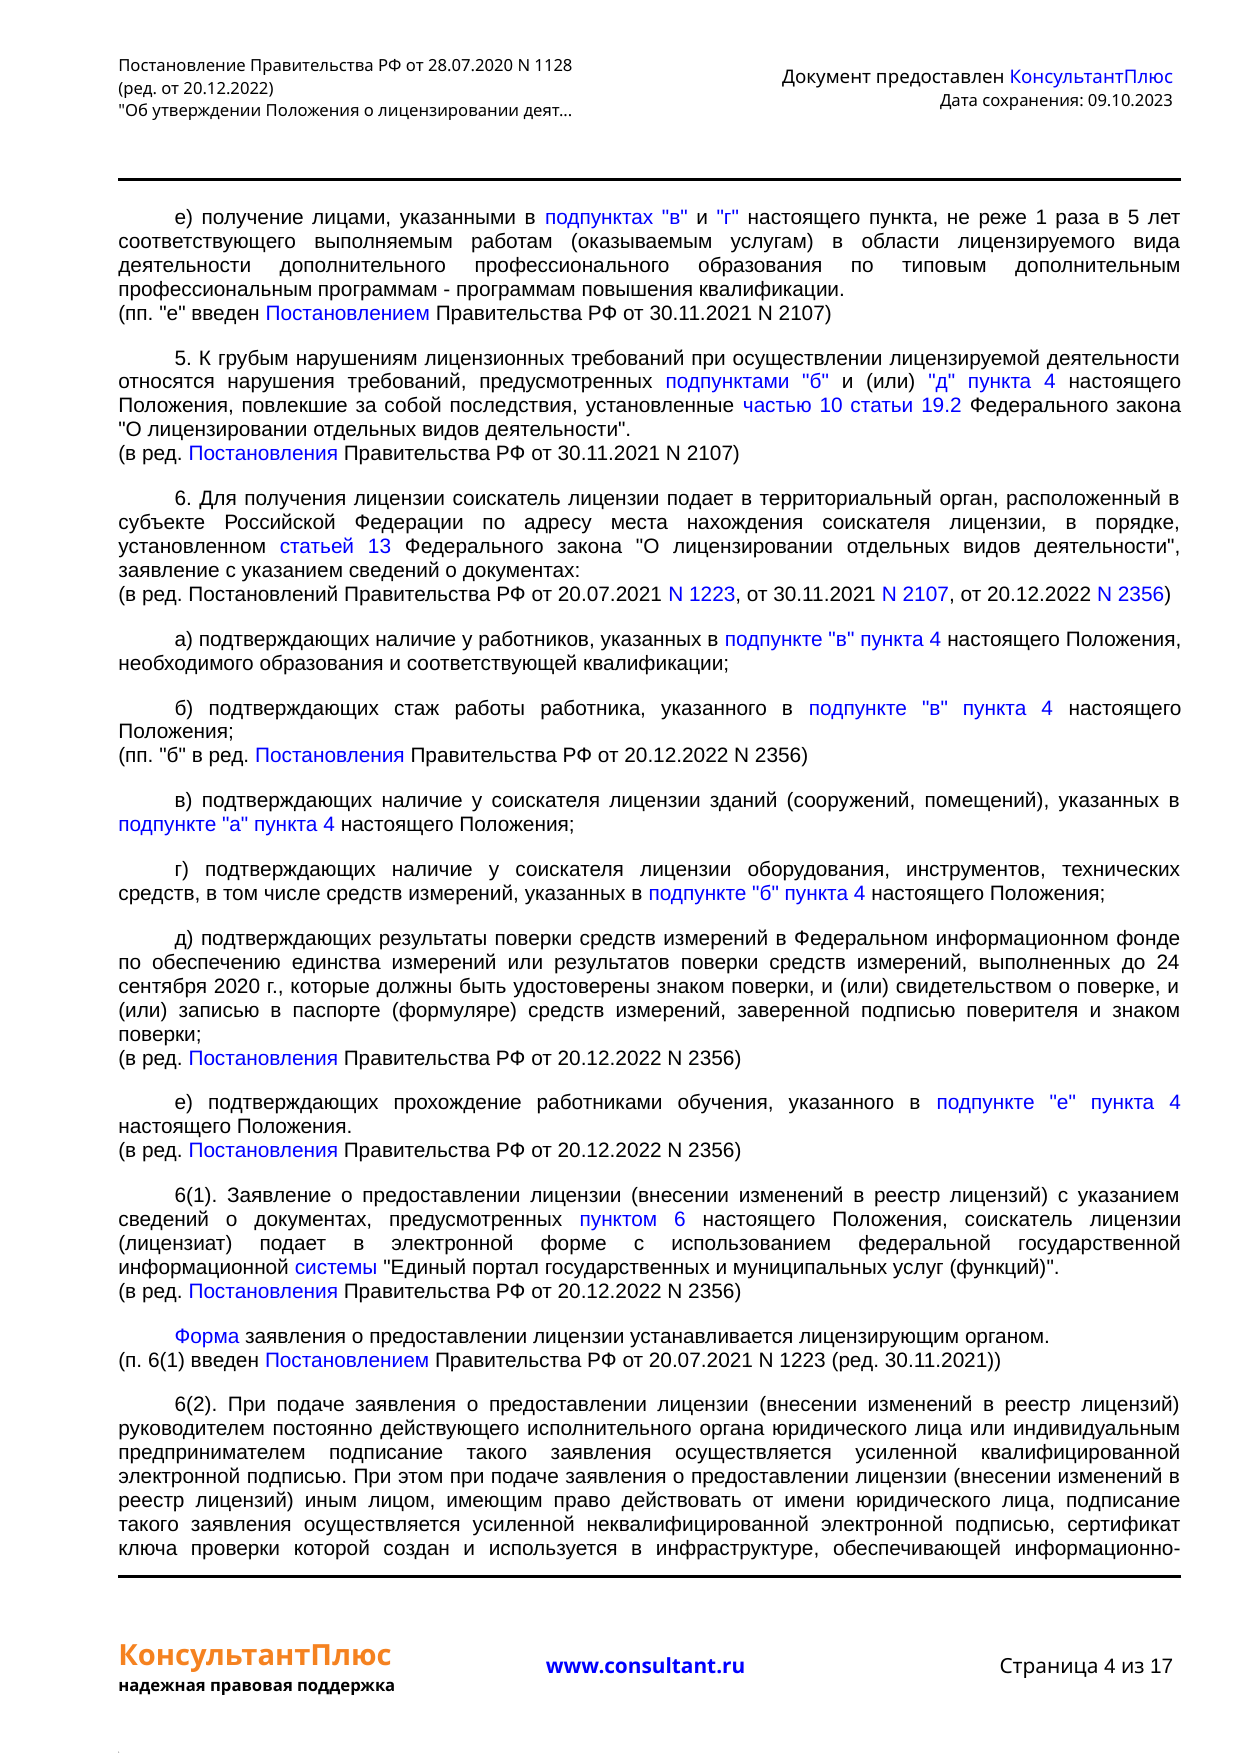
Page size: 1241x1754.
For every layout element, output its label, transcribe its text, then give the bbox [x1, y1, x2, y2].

text б) подтверждающих стаж работы работника, указанного в подпункте "в" пункта 4 настоящего Положения; [118, 695, 1181, 743]
text д) подтверждающих результаты поверки средств измерений в Федеральном информационном фонде по обеспечению единства измерений или результатов поверки средств измерений, выполненных до 24 сентября 2020 г., которые должны быть удостоверены знаком поверки, и (или) свидетельством о поверке, и (или) записью в паспорте (формуляре) средств измерений, заверенной подписью поверителя и знаком поверки; [118, 926, 1181, 1045]
text е) подтверждающих прохождение работниками обучения, указанного в подпункте "е" пункта 4 настоящего Положения. [118, 1090, 1181, 1138]
text 5. К грубым нарушениям лицензионных требований при осуществлении лицензируемой деятельности относятся нарушения требований, предусмотренных подпунктами "б" и (или) "д" пункта 4 настоящего Положения, повлекшие за собой последствия, установленные частью 10 статьи 19.2 Федерального закона "О лицензировании отдельных видов деятельности". [118, 345, 1181, 441]
text е) получение лицами, указанными в подпунктах "в" и "г" настоящего пункта, не реже 1 раза в 5 лет соответствующего выполняемым работам (оказываемым услугам) в области лицензируемого вида деятельности дополнительного профессионального образования по типовым дополнительным профессиональным программам - программам повышения квалификации. [118, 205, 1181, 301]
text (в ред. Постановлений Правительства РФ от 20.07.2021 N 1223, от 30.11.2021 N 2107, от 20.12.2022 N 2356) [118, 582, 1181, 606]
text (п. 6(1) введен Постановлением Правительства РФ от 20.07.2021 N 1223 (ред. 30.11.2021)) [118, 1347, 1181, 1371]
text в) подтверждающих наличие у соискателя лицензии зданий (сооружений, помещений), указанных в подпункте "а" пункта 4 настоящего Положения; [118, 788, 1181, 836]
text (в ред. Постановления Правительства РФ от 20.12.2022 N 2356) [118, 1279, 1181, 1303]
text (пп. "б" в ред. Постановления Правительства РФ от 20.12.2022 N 2356) [118, 743, 1181, 767]
text г) подтверждающих наличие у соискателя лицензии оборудования, инструментов, технических средств, в том числе средств измерений, указанных в подпункте "б" пункта 4 настоящего Положения; [118, 857, 1181, 905]
text 6(1). Заявление о предоставлении лицензии (внесении изменений в реестр лицензий) с указанием сведений о документах, предусмотренных пунктом 6 настоящего Положения, соискатель лицензии (лицензиат) подает в электронной форме с использованием федеральной государственной информационной системы "Единый портал государственных и муниципальных услуг (функций)". [118, 1183, 1181, 1279]
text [118, 1392, 1181, 1560]
text Форма заявления о предоставлении лицензии устанавливается лицензирующим органом. [118, 1323, 1181, 1347]
text (в ред. Постановления Правительства РФ от 20.12.2022 N 2356) [118, 1045, 1181, 1069]
text (в ред. Постановления Правительства РФ от 30.11.2021 N 2107) [118, 441, 1181, 465]
text 6. Для получения лицензии соискатель лицензии подает в территориальный орган, расположенный в субъекте Российской Федерации по адресу места нахождения соискателя лицензии, в порядке, установленном статьей 13 Федерального закона "О лицензировании отдельных видов деятельности", заявление с указанием сведений о документах: [118, 486, 1181, 582]
text (в ред. Постановления Правительства РФ от 20.12.2022 N 2356) [118, 1138, 1181, 1162]
text а) подтверждающих наличие у работников, указанных в подпункте "в" пункта 4 настоящего Положения, необходимого образования и соответствующей квалификации; [118, 627, 1181, 674]
text (пп. "е" введен Постановлением Правительства РФ от 30.11.2021 N 2107) [118, 301, 1181, 324]
